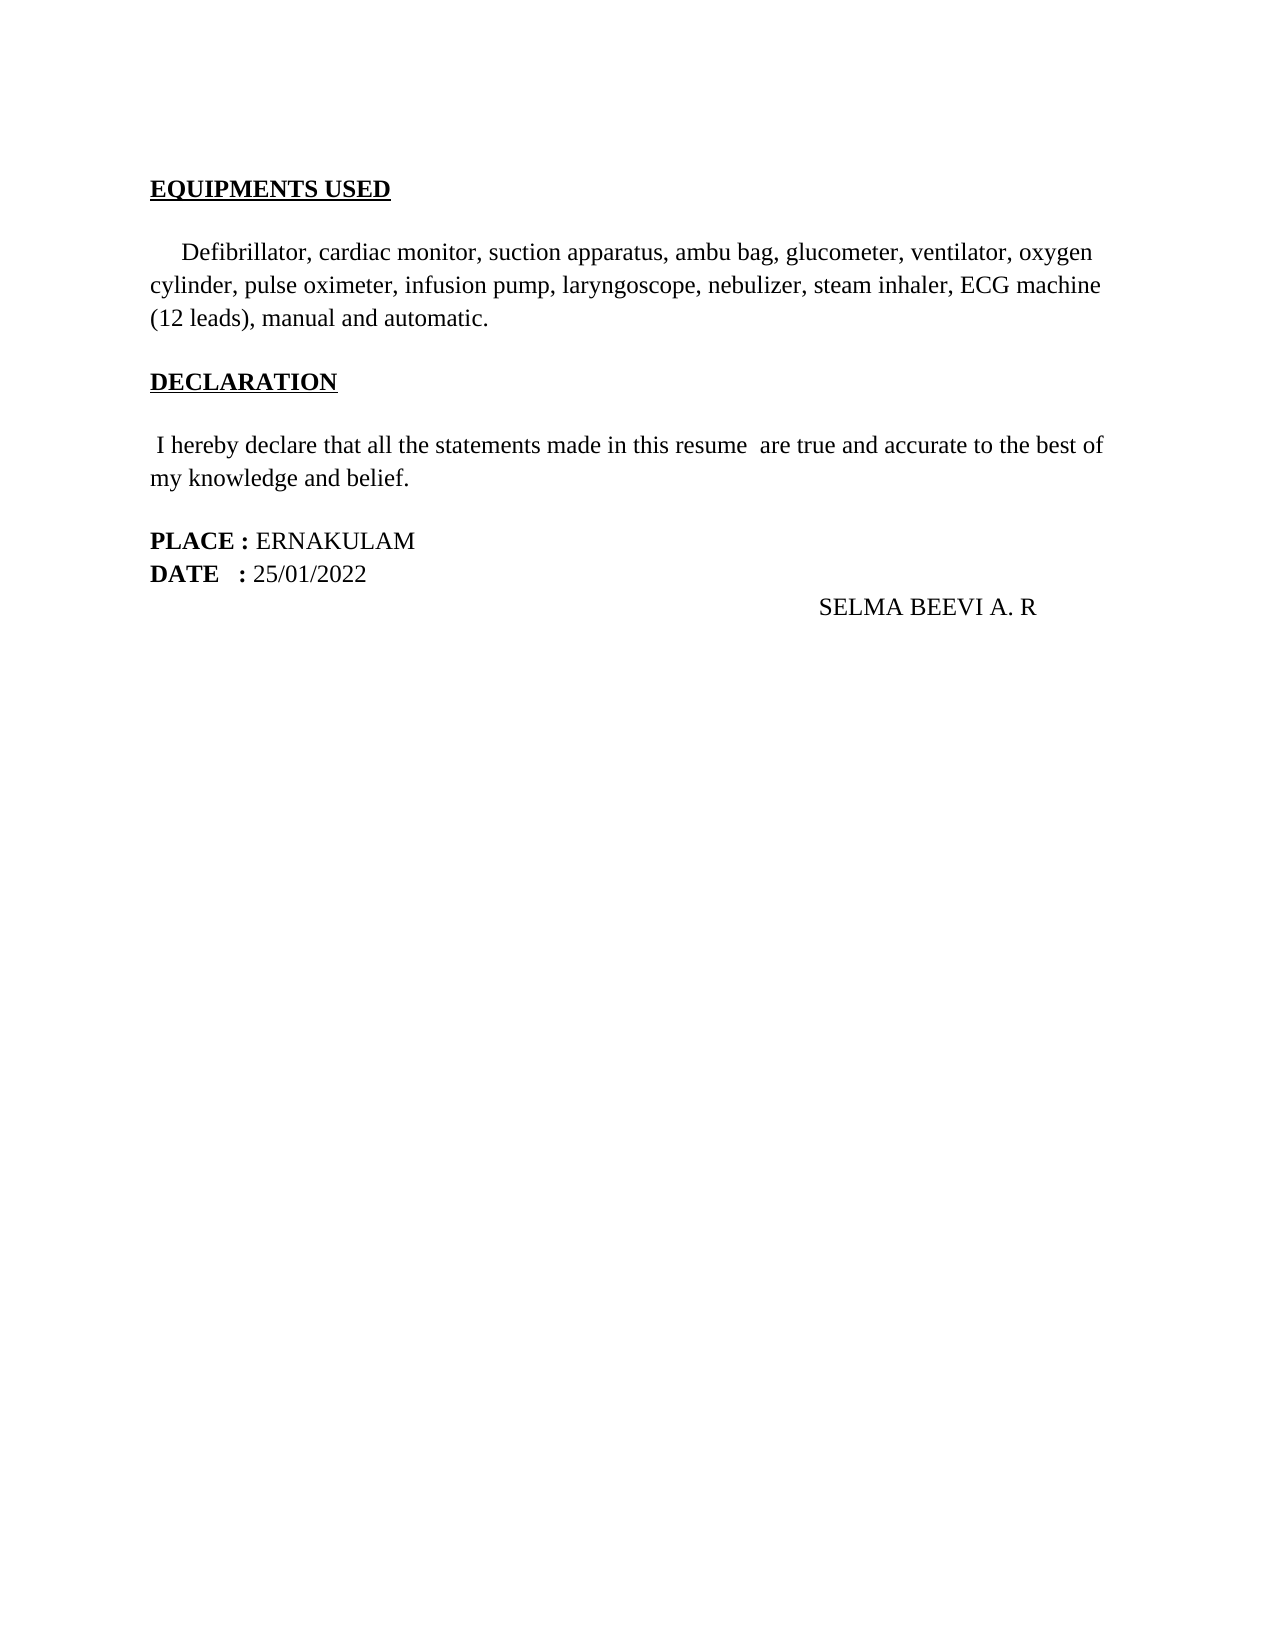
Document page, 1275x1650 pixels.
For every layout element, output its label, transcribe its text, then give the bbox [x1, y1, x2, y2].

text I hereby declare that all the statements made in this resume are true and accurate to the best of my knowledge and belief. [150, 430, 1125, 492]
text Defibrillator, cardiac monitor, suction apparatus, ambu bag, glucometer, ventilator, oxygen cylinder, pulse oximeter, infusion pump, laryngoscope, nebulizer, steam inhaler, ECG machine (12 leads), manual and automatic. [150, 237, 1125, 332]
text SELMA BEEVI A. R [150, 592, 1125, 621]
text PLACE : ERNAKULAM [150, 526, 1125, 555]
text DECLARATION [150, 367, 1125, 395]
text EQUIPMENTS USED [150, 174, 1125, 203]
text DATE : 25/01/2022 [150, 559, 1125, 588]
